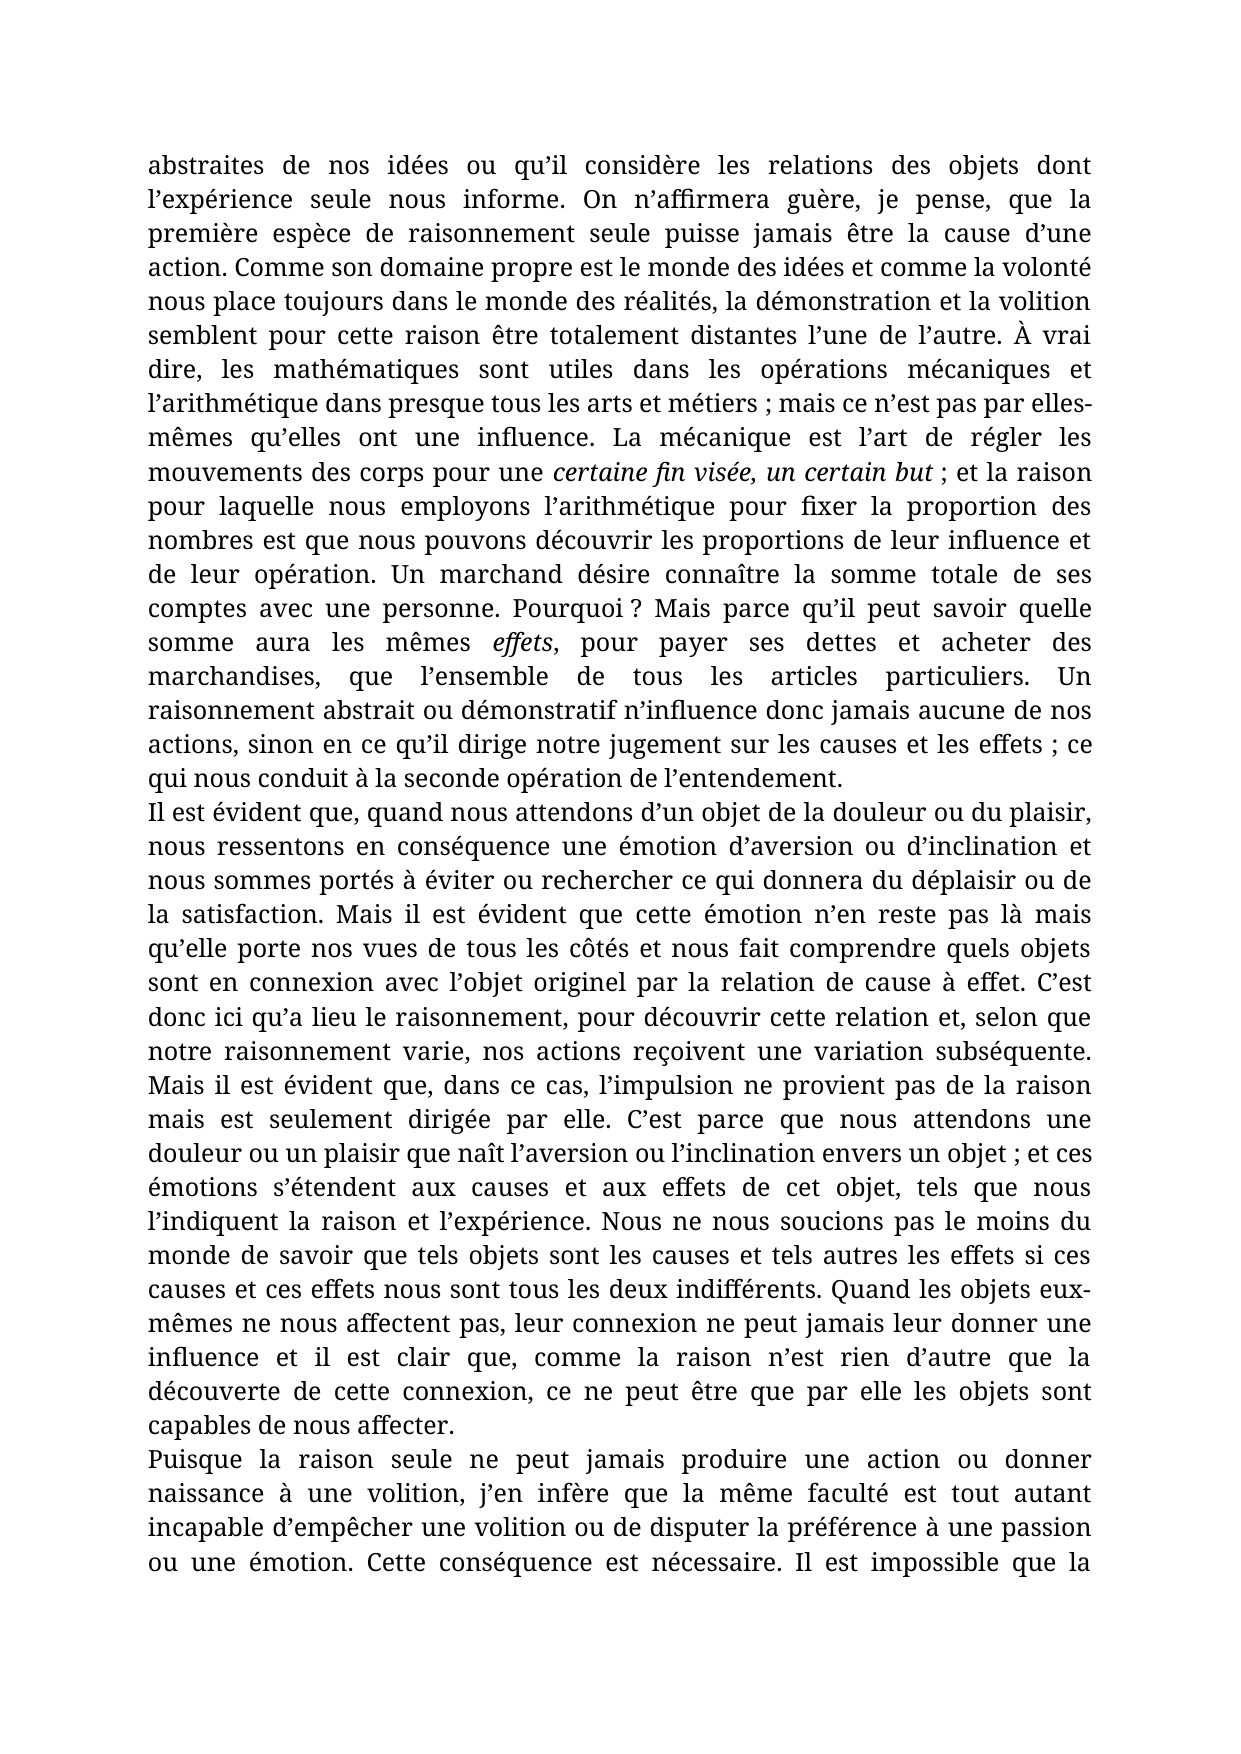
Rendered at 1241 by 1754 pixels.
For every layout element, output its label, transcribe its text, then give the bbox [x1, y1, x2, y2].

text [148, 148, 1093, 795]
text Il est évident que, quand nous attendons d’un objet de la douleur ou du plaisir, nous ressentons en conséquence une émotion d’aversion ou d’inclination et nous sommes portés à éviter ou rechercher ce qui donnera du déplaisir ou de la satisfaction. Mais il est évident que cette émotion n’en reste pas là mais qu’elle porte nos vues de tous les côtés et nous fait comprendre quels objets sont en connexion avec l’objet originel par la relation de cause à effet. C’est donc ici qu’a lieu le raisonnement, pour découvrir cette relation et, selon que notre raisonnement varie, nos actions reçoivent une variation subséquente. Mais il est évident que, dans ce cas, l’impulsion ne provient pas de la raison mais est seulement dirigée par elle. C’est parce que nous attendons une douleur ou un plaisir que naît l’aversion ou l’inclination envers un objet ; et ces émotions s’étendent aux causes et aux effets de cet objet, tels que nous l’indiquent la raison et l’expérience. Nous ne nous soucions pas le moins du monde de savoir que tels objets sont les causes et tels autres les effets si ces causes et ces effets nous sont tous les deux indifférents. Quand les objets eux-mêmes ne nous affectent pas, leur connexion ne peut jamais leur donner une influence et il est clair que, comme la raison n’est rien d’autre que la découverte de cette connexion, ce ne peut être que par elle les objets sont capables de nous affecter. [148, 795, 1093, 1442]
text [148, 1442, 1093, 1578]
